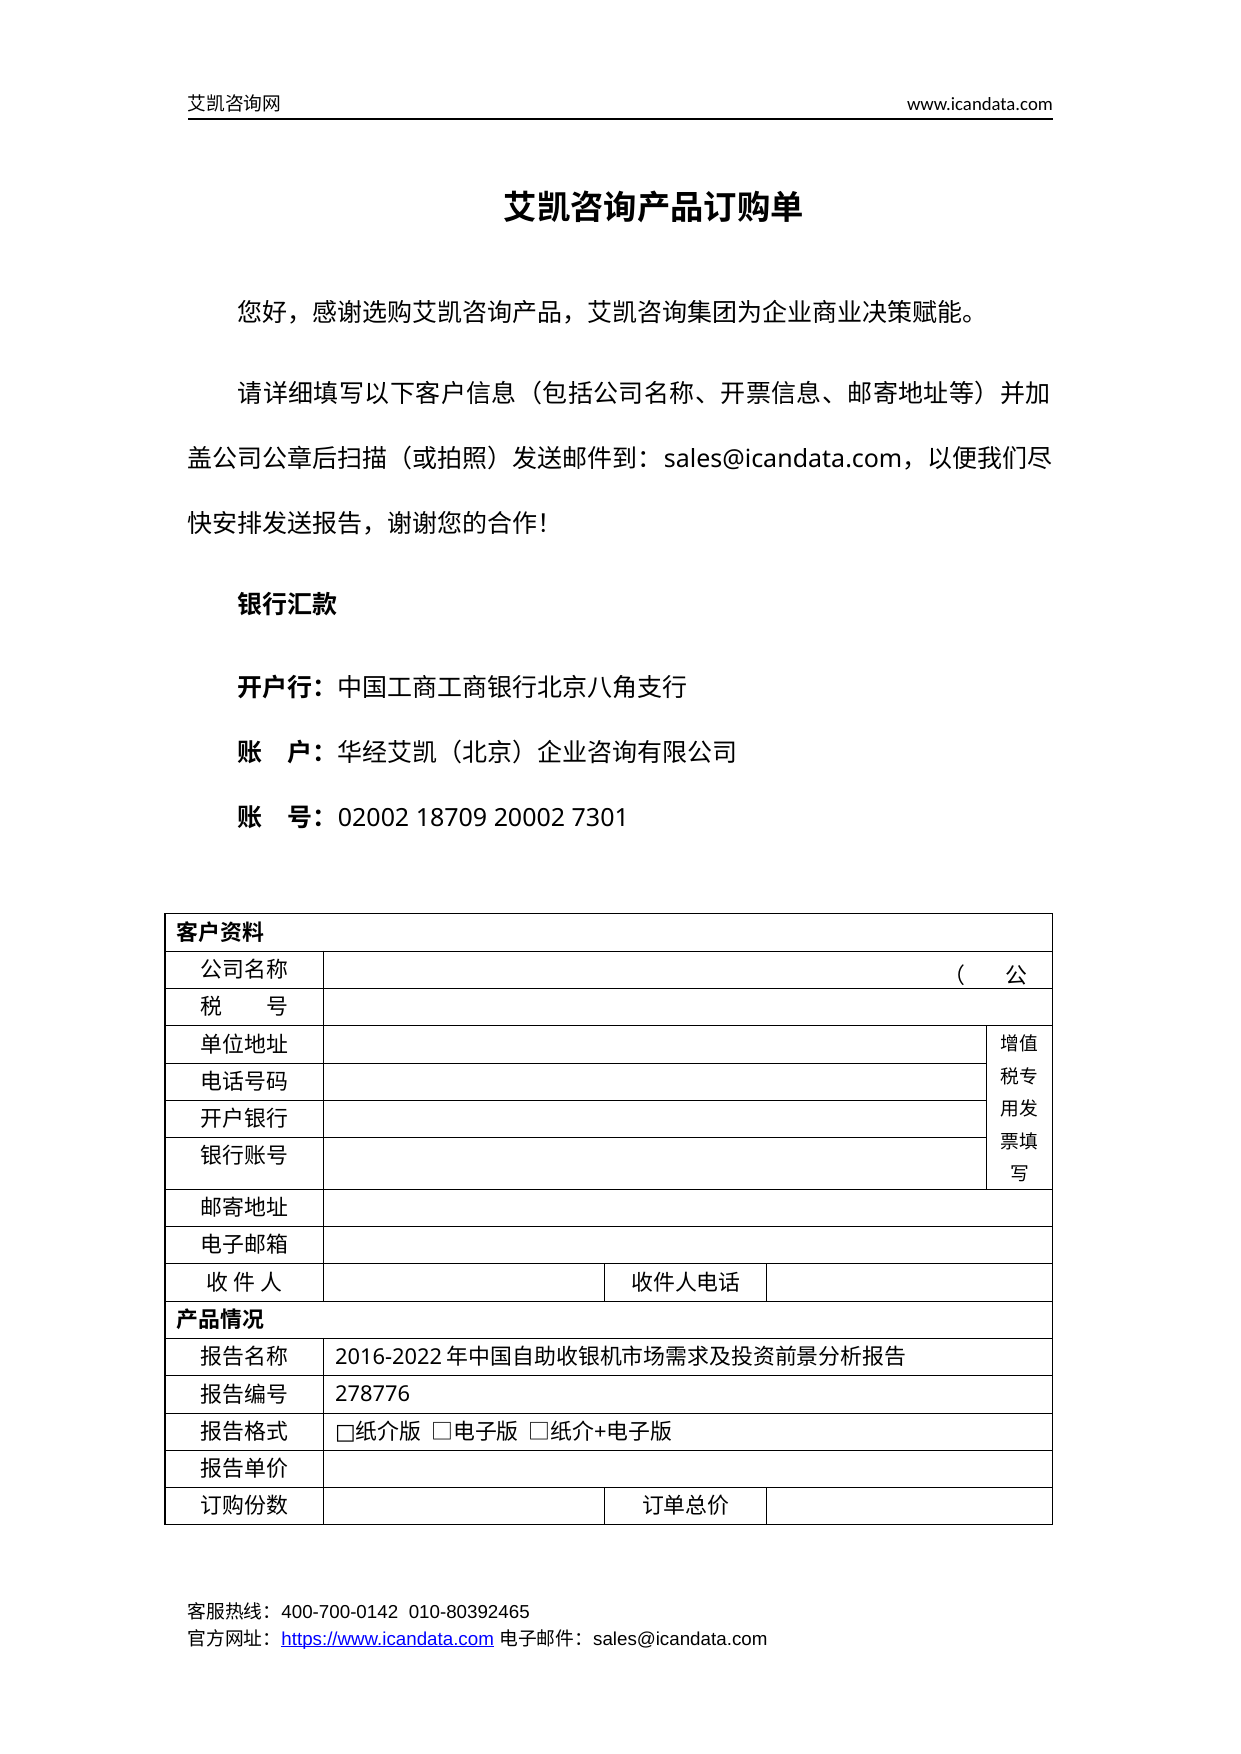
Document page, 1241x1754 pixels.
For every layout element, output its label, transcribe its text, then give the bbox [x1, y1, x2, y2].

table_cell 订购份数 [166, 1488, 323, 1524]
table_cell [324, 989, 1052, 1025]
table_cell 开户银行 [166, 1101, 323, 1137]
table_cell [324, 1138, 986, 1189]
table_cell 收 件 人 [166, 1264, 323, 1301]
table_cell 报告格式 [166, 1414, 323, 1450]
table_cell [324, 952, 1052, 988]
table_cell 税 号 [166, 989, 323, 1025]
table_cell [767, 1488, 1052, 1524]
table_cell [324, 1488, 604, 1524]
table_cell 邮寄地址 [166, 1190, 323, 1226]
table_cell [324, 1064, 986, 1100]
table_cell 公司名称 [166, 952, 323, 988]
table_cell 银行账号 [166, 1138, 323, 1189]
table_cell 产品情况 [166, 1302, 1052, 1338]
table_cell [324, 1264, 604, 1301]
table_cell 报告编号 [166, 1376, 323, 1412]
text 账 号：02002 18709 20002 7301 [187, 783, 1053, 848]
table_cell [324, 1101, 986, 1137]
table_cell 2016-2022年中国自助收银机市场需求及投资前景分析报告 [324, 1339, 1052, 1375]
table_cell 订单总价 [605, 1488, 766, 1524]
table_cell 报告单价 [166, 1451, 323, 1487]
table_cell 278776 [324, 1376, 1052, 1412]
table_cell [324, 1451, 1052, 1487]
table_cell 单位地址 [166, 1026, 323, 1062]
text 账 户：华经艾凯（北京）企业咨询有限公司 [187, 718, 1053, 783]
table_cell [324, 1026, 986, 1062]
table_cell [767, 1264, 1052, 1301]
table_cell □纸介版 □电子版 □纸介+电子版 [324, 1414, 1052, 1450]
text 银行汇款 [187, 570, 1053, 635]
text 请详细填写以下客户信息（包括公司名称、开票信息、邮寄地址等）并加盖公司公章后扫描（或拍照）发送邮件到：sales@icandata.com，以便我们尽快安排发送报告，谢谢您的合作！ [187, 359, 1053, 554]
table_cell [324, 1227, 1052, 1263]
table_header 客户资料 [166, 914, 1052, 951]
table_cell 电话号码 [166, 1064, 323, 1100]
text 您好，感谢选购艾凯咨询产品，艾凯咨询集团为企业商业决策赋能。 [187, 278, 1053, 343]
table_cell 电子邮箱 [166, 1227, 323, 1263]
table_cell 增值税专用发票填写 [987, 1026, 1052, 1189]
text 开户行：中国工商工商银行北京八角支行 [187, 653, 1053, 718]
table_cell 报告名称 [166, 1339, 323, 1375]
table_cell [324, 1190, 1052, 1226]
table_cell 收件人电话 [605, 1264, 766, 1301]
text 艾凯咨询产品订购单 [187, 172, 1053, 237]
